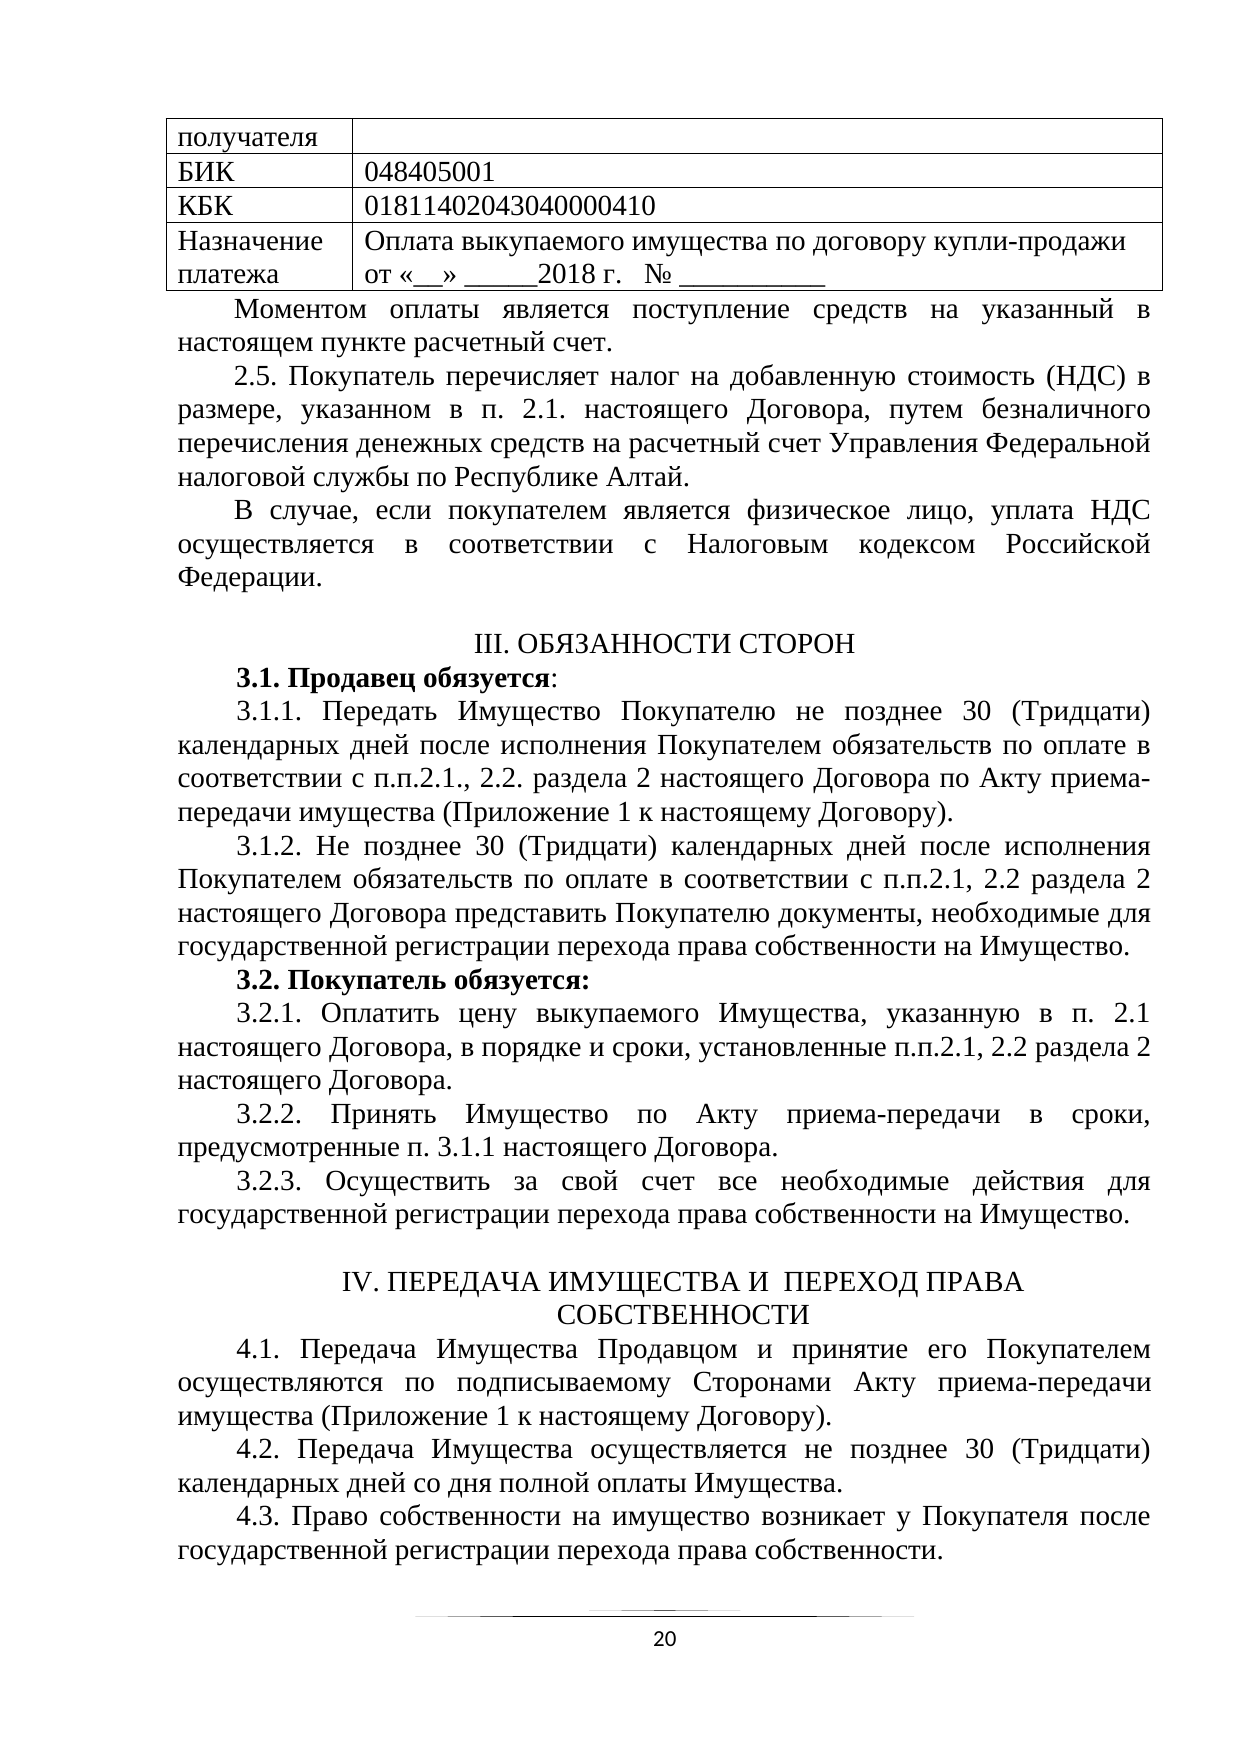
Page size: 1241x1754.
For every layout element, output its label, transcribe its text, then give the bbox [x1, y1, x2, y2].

text 3.2.3. Осуществить за свой счет все необходимые действия для государственной регистрации перехода права собственности на Имущество. [177, 1163, 1152, 1230]
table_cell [353, 119, 1162, 153]
table_cell 01811402043040000410 [353, 188, 1162, 222]
text 3.2.1. Оплатить цену выкупаемого Имущества, указанную в п. 2.1 настоящего Договора, в порядке и сроки, установленные п.п.2.1, 2.2 раздела 2 настоящего Договора. [177, 995, 1152, 1096]
table_cell 048405001 [353, 154, 1162, 187]
text Моментом оплаты является поступление средств на указанный в настоящем пункте расчетный счет. [177, 291, 1152, 358]
table_cell БИК [167, 154, 352, 187]
text 3.1.2. Не позднее 30 (Тридцати) календарных дней после исполнения Покупателем обязательств по оплате в соответствии с п.п.2.1, 2.2 раздела 2 настоящего Договора представить Покупателю документы, необходимые для государственной регистрации перехода права собственности на Имущество. [177, 828, 1152, 962]
text 2.5. Покупатель перечисляет налог на добавленную стоимость (НДС) в размере, указанном в п. 2.1. настоящего Договора, путем безналичного перечисления денежных средств на расчетный счет Управления Федеральной налоговой службы по Республике Алтай. [177, 358, 1152, 492]
table_cell Банк получателя [167, 119, 352, 153]
table_cell Назначение платежа [167, 223, 352, 290]
text 3.2.2. Принять Имущество по Акту приема-передачи в сроки, предусмотренные п. 3.1.1 настоящего Договора. [177, 1096, 1152, 1163]
text 3.1.1. Передать Имущество Покупателю не позднее 30 (Тридцати) календарных дней после исполнения Покупателем обязательств по оплате в соответствии с п.п.2.1., 2.2. раздела 2 настоящего Договора по Акту приема-передачи имущества (Приложение 1 к настоящему Договору). [177, 693, 1152, 828]
text 4.3. Право собственности на имущество возникает у Покупателя после государственной регистрации перехода права собственности. [177, 1498, 1152, 1566]
table_cell Оплата выкупаемого имущества по договору купли-продажи от «__» _____2018 г. № __________ [353, 223, 1162, 290]
text 4.2. Передача Имущества осуществляется не позднее 30 (Тридцати) календарных дней со дня полной оплаты Имущества. [177, 1431, 1152, 1498]
table_cell КБК [167, 188, 352, 222]
text III. ОБЯЗАННОСТИ СТОРОН [177, 626, 1152, 660]
text 4.1. Передача Имущества Продавцом и принятие его Покупателем осуществляются по подписываемому Сторонами Акту приема-передачи имущества (Приложение 1 к настоящему Договору). [177, 1331, 1152, 1431]
text 3.1. Продавец обязуется: [177, 660, 1152, 693]
text 3.2. Покупатель обязуется: [177, 962, 1152, 995]
text В случае, если покупателем является физическое лицо, уплата НДС осуществляется в соответствии с Налоговым кодексом Российской Федерации. [177, 492, 1152, 593]
text ΙV. ПЕРЕДАЧА ИМУЩЕСТВА И ПЕРЕХОД ПРАВА СОБСТВЕННОСТИ [215, 1264, 1152, 1331]
